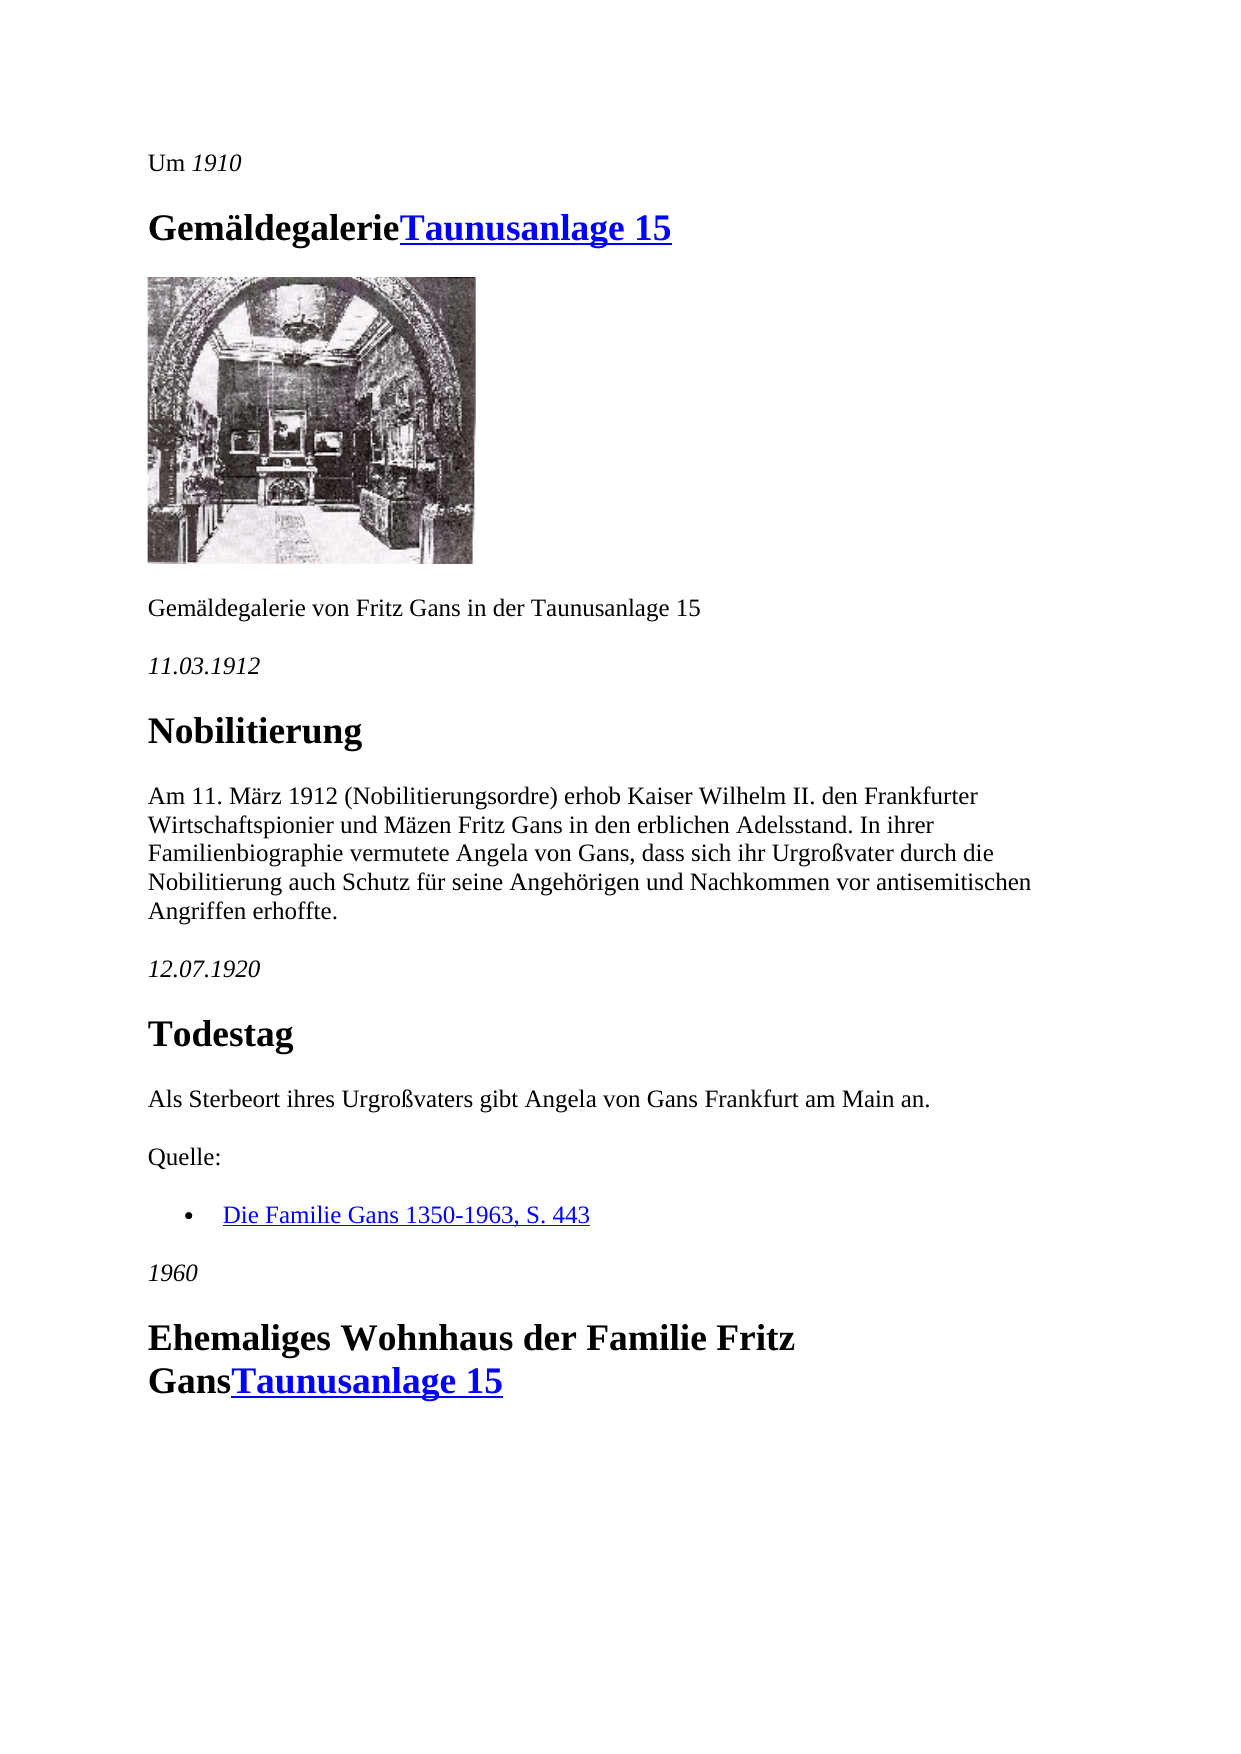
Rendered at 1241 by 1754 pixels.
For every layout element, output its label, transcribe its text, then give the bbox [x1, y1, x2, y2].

picture [147, 277, 476, 564]
text Ehemaliges Wohnhaus der Familie Fritz GansTaunusanlage 15 [148, 1316, 1093, 1402]
text Am 11. März 1912 (Nobilitierungsordre) erhob Kaiser Wilhelm II. den Frankfurter Wirtschaftspionier und Mäzen Fritz Gans in den erblichen Adelsstand. In ihrer Familienbiographie vermutete Angela von Gans, dass sich ihr Urgroßvater durch die Nobilitierung auch Schutz für seine Angehörigen und Nachkommen vor antisemitischen Angriffen erhoffte. [148, 781, 1093, 925]
text Gemäldegalerie von Fritz Gans in der Taunusanlage 15 [148, 593, 1093, 622]
text Todestag [148, 1012, 1093, 1055]
text 12.07.1920 [148, 954, 1093, 983]
text GemäldegalerieTaunusanlage 15 [148, 206, 1093, 249]
text Als Sterbeort ihres Urgroßvaters gibt Angela von Gans Frankfurt am Main an. [148, 1084, 1093, 1113]
text Nobilitierung [148, 709, 1093, 752]
text 11.03.1912 [148, 651, 1093, 679]
text Um 1910 [148, 148, 1093, 176]
text Quelle: [148, 1142, 1093, 1171]
list Die Familie Gans 1350-1963, S. 443 [185, 1200, 1093, 1229]
text 1960 [148, 1258, 1093, 1287]
